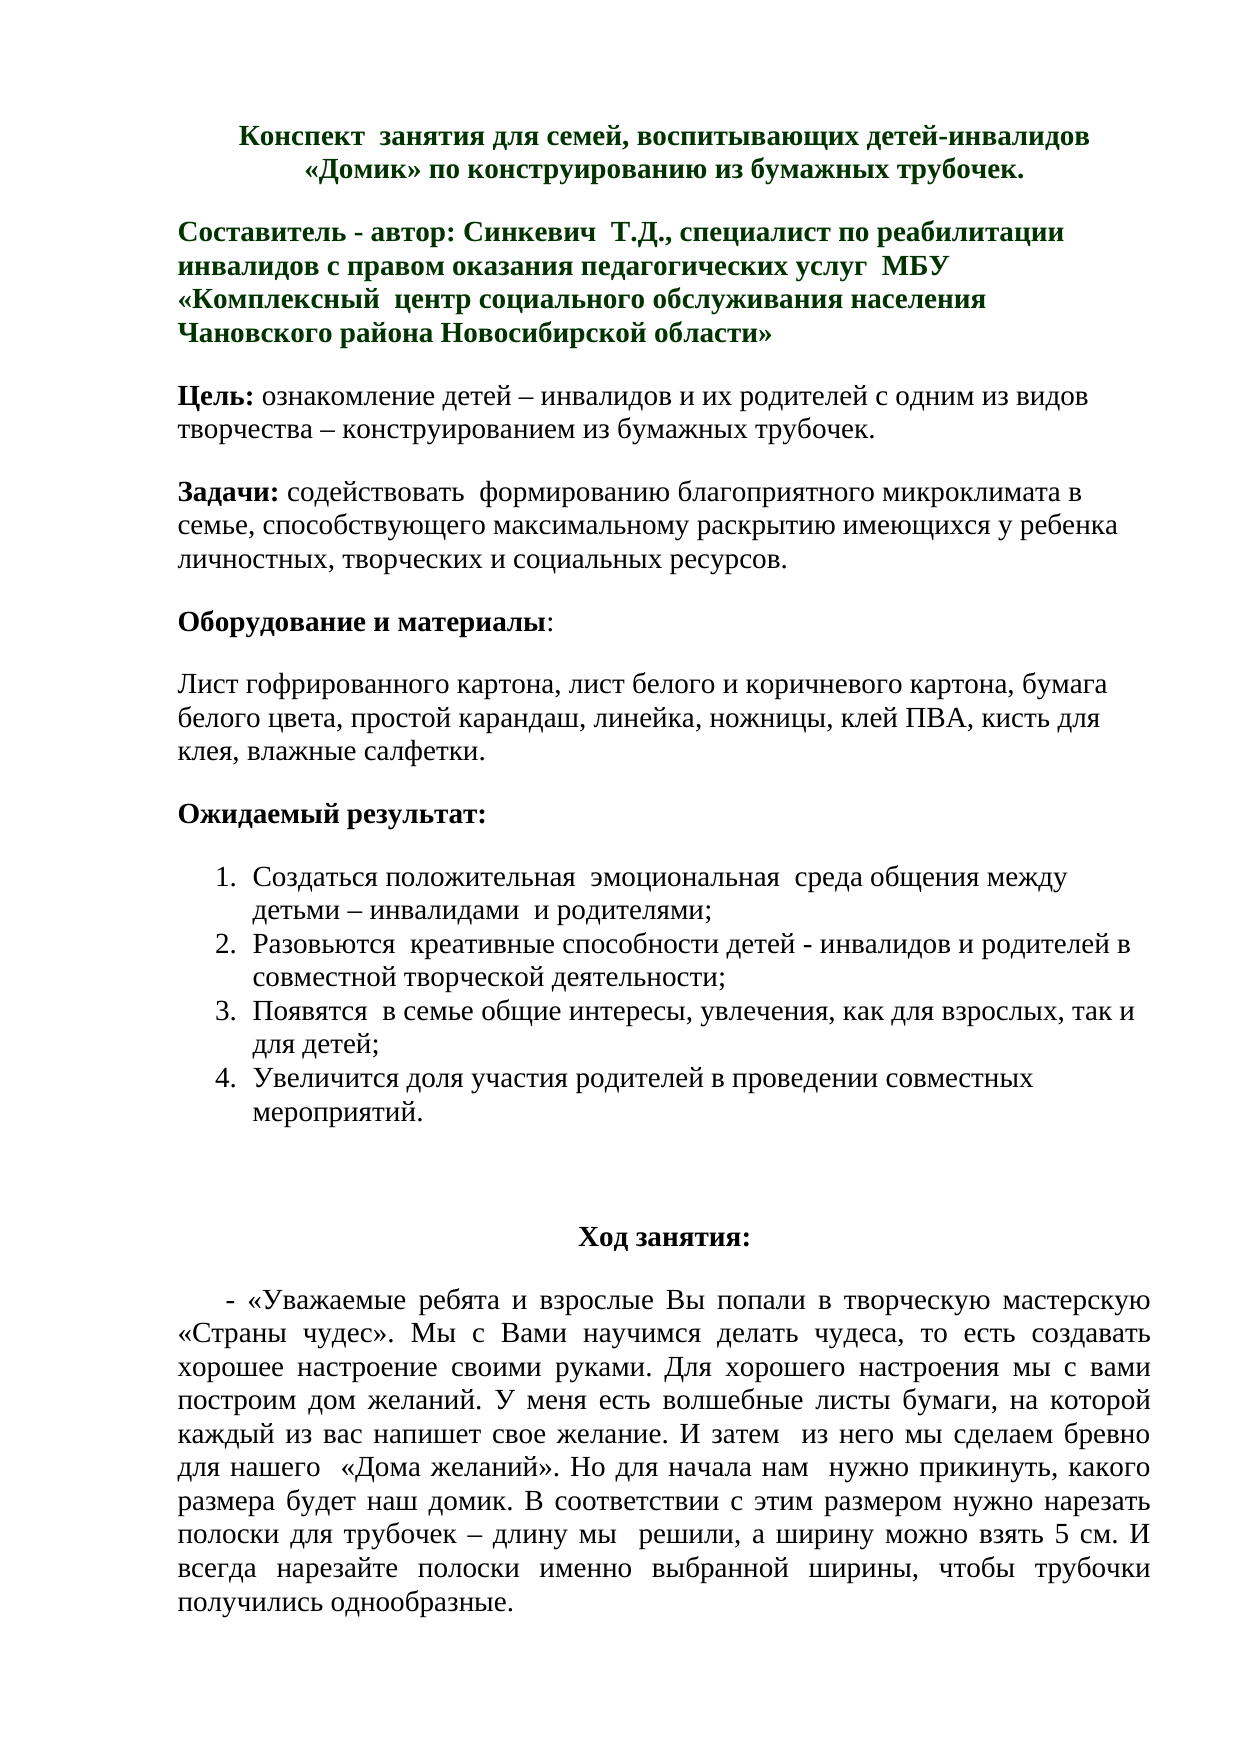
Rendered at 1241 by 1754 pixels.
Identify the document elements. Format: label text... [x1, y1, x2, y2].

text Ожидаемый результат: [177, 796, 1152, 830]
list Разовьются креативные способности детей - инвалидов и родителей в совместной творческой деятельности; [215, 926, 1152, 993]
text Оборудование и материалы: [177, 604, 1152, 637]
text Конспект занятия для семей, воспитывающих детей-инвалидов «Домик» по конструированию из бумажных трубочек. [177, 118, 1152, 185]
list Появятся в семье общие интересы, увлечения, как для взрослых, так и для детей; [215, 993, 1152, 1060]
text Ход занятия: [177, 1219, 1152, 1253]
text Лист гофрированного картона, лист белого и коричневого картона, бумага белого цвета, простой карандаш, линейка, ножницы, клей ПВА, кисть для клея, влажные салфетки. [177, 666, 1152, 767]
text Составитель - автор: Синкевич Т.Д., специалист по реабилитации инвалидов с правом оказания педагогических услуг МБУ «Комплексный центр социального обслуживания населения Чановского района Новосибирской области» [177, 214, 1152, 348]
text - «Уважаемые ребята и взрослые Вы попали в творческую мастерскую «Страны чудес». Мы с Вами научимся делать чудеса, то есть создавать хорошее настроение своими руками. Для хорошего настроения мы с вами построим дом желаний. У меня есть волшебные листы бумаги, на которой каждый из вас напишет свое желание. И затем из него мы сделаем бревно для нашего «Дома желаний». Но для начала нам нужно прикинуть, какого размера будет наш домик. В соответствии с этим размером нужно нарезать полоски для трубочек – длину мы решили, а ширину можно взять 5 см. И всегда нарезайте полоски именно выбранной ширины, чтобы трубочки получились однообразные. [177, 1282, 1152, 1617]
list Создаться положительная эмоциональная среда общения между детьми – инвалидами и родителями; [215, 859, 1152, 926]
list Увеличится доля участия родителей в проведении совместных мероприятий. [215, 1060, 1152, 1127]
text Цель: ознакомление детей – инвалидов и их родителей с одним из видов творчества – конструированием из бумажных трубочек. [177, 378, 1152, 445]
text Задачи: содействовать формированию благоприятного микроклимата в семье, способствующего максимальному раскрытию имеющихся у ребенка личностных, творческих и социальных ресурсов. [177, 474, 1152, 574]
